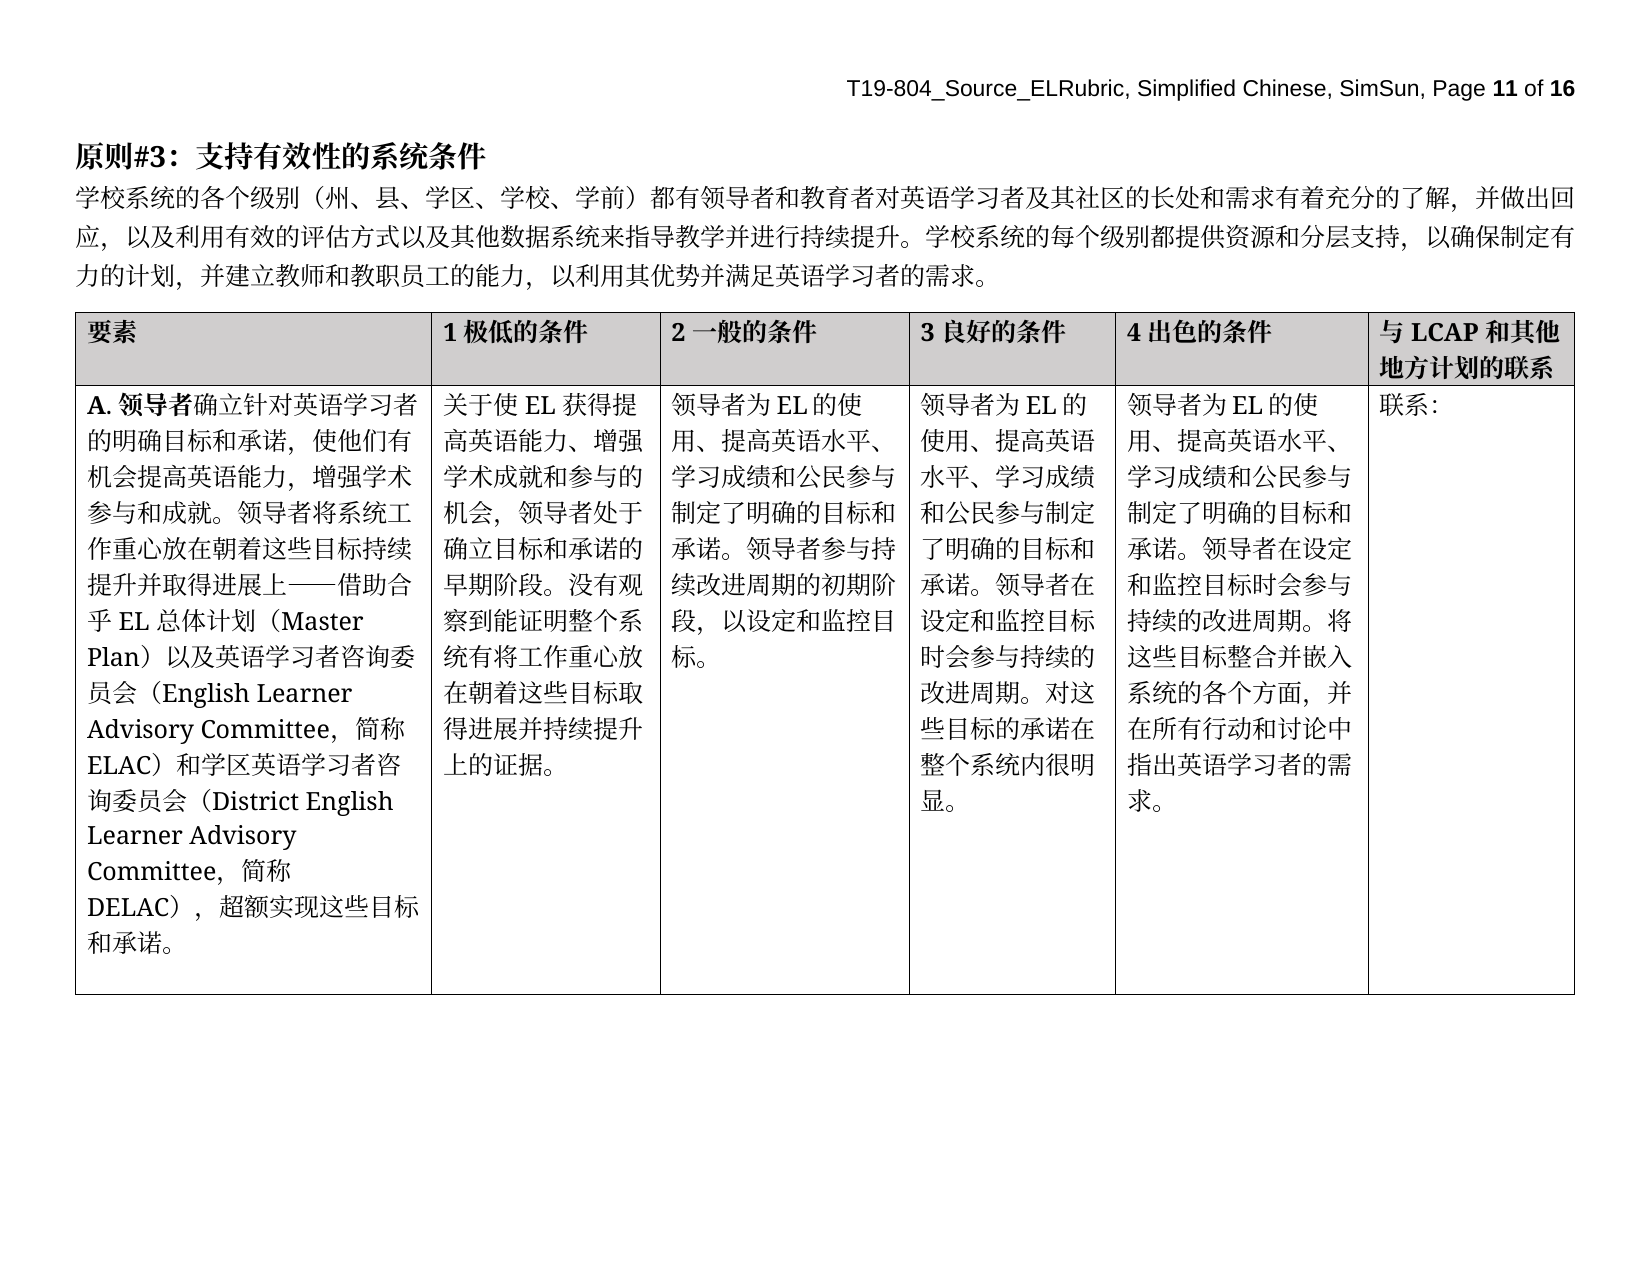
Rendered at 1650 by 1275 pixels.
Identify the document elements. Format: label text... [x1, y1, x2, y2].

text 学校系统的各个级别（州、县、学区、学校、学前）都有领导者和教育者对英语学习者及其社区的长处和需求有着充分的了解，并做出回应，以及利用有效的评估方式以及其他数据系统来指导教学并进行持续提升。学校系统的每个级别都提供资源和分层支持，以确保制定有力的计划，并建立教师和教职员工的能力，以利用其优势并满足英语学习者的需求。 [75, 179, 1575, 292]
table_header 3 良好的条件 [910, 313, 1115, 385]
table_header 4 出色的条件 [1116, 313, 1368, 385]
table_header 1 极低的条件 [432, 313, 660, 385]
table_header 与 LCAP 和其他地方计划的联系 [1369, 313, 1574, 385]
table_cell 联系： [1369, 386, 1574, 994]
table_header 2 一般的条件 [661, 313, 909, 385]
table_cell 领导者为EL的使用、提高英语水平、学习成绩和公民参与制定了明确的目标和承诺。领导者在设定和监控目标时会参与持续的改进周期。将这些目标整合并嵌入系统的各个方面，并在所有行动和讨论中指出英语学习者的需求。 [1116, 386, 1368, 994]
table_cell 领导者为EL的使用、提高英语水平、学习成绩和公民参与制定了明确的目标和承诺。领导者在设定和监控目标时会参与持续的改进周期。对这些目标的承诺在整个系统内很明显。 [910, 386, 1115, 994]
table_header 要素 [76, 313, 431, 385]
subtitle 原则#3：支持有效性的系统条件 [75, 133, 1575, 176]
table_cell 关于使 EL 获得提高英语能力、增强学术成就和参与的机会，领导者处于确立目标和承诺的早期阶段。没有观察到能证明整个系统有将工作重心放在朝着这些目标取得进展并持续提升上的证据。 [432, 386, 660, 994]
table_cell 领导者为EL的使用、提高英语水平、学习成绩和公民参与制定了明确的目标和承诺。领导者参与持续改进周期的初期阶段，以设定和监控目标。 [661, 386, 909, 994]
table_cell A. 领导者确立针对英语学习者的明确目标和承诺，使他们有机会提高英语能力，增强学术参与和成就。领导者将系统工作重心放在朝着这些目标持续提升并取得进展上——借助合乎 EL 总体计划（Master Plan）以及英语学习者咨询委员会（English Learner Advisory Committee，简称 ELAC）和学区英语学习者咨询委员会（District English Learner Advisory Committee，简称 DELAC），超额实现这些目标和承诺。 [76, 386, 431, 994]
